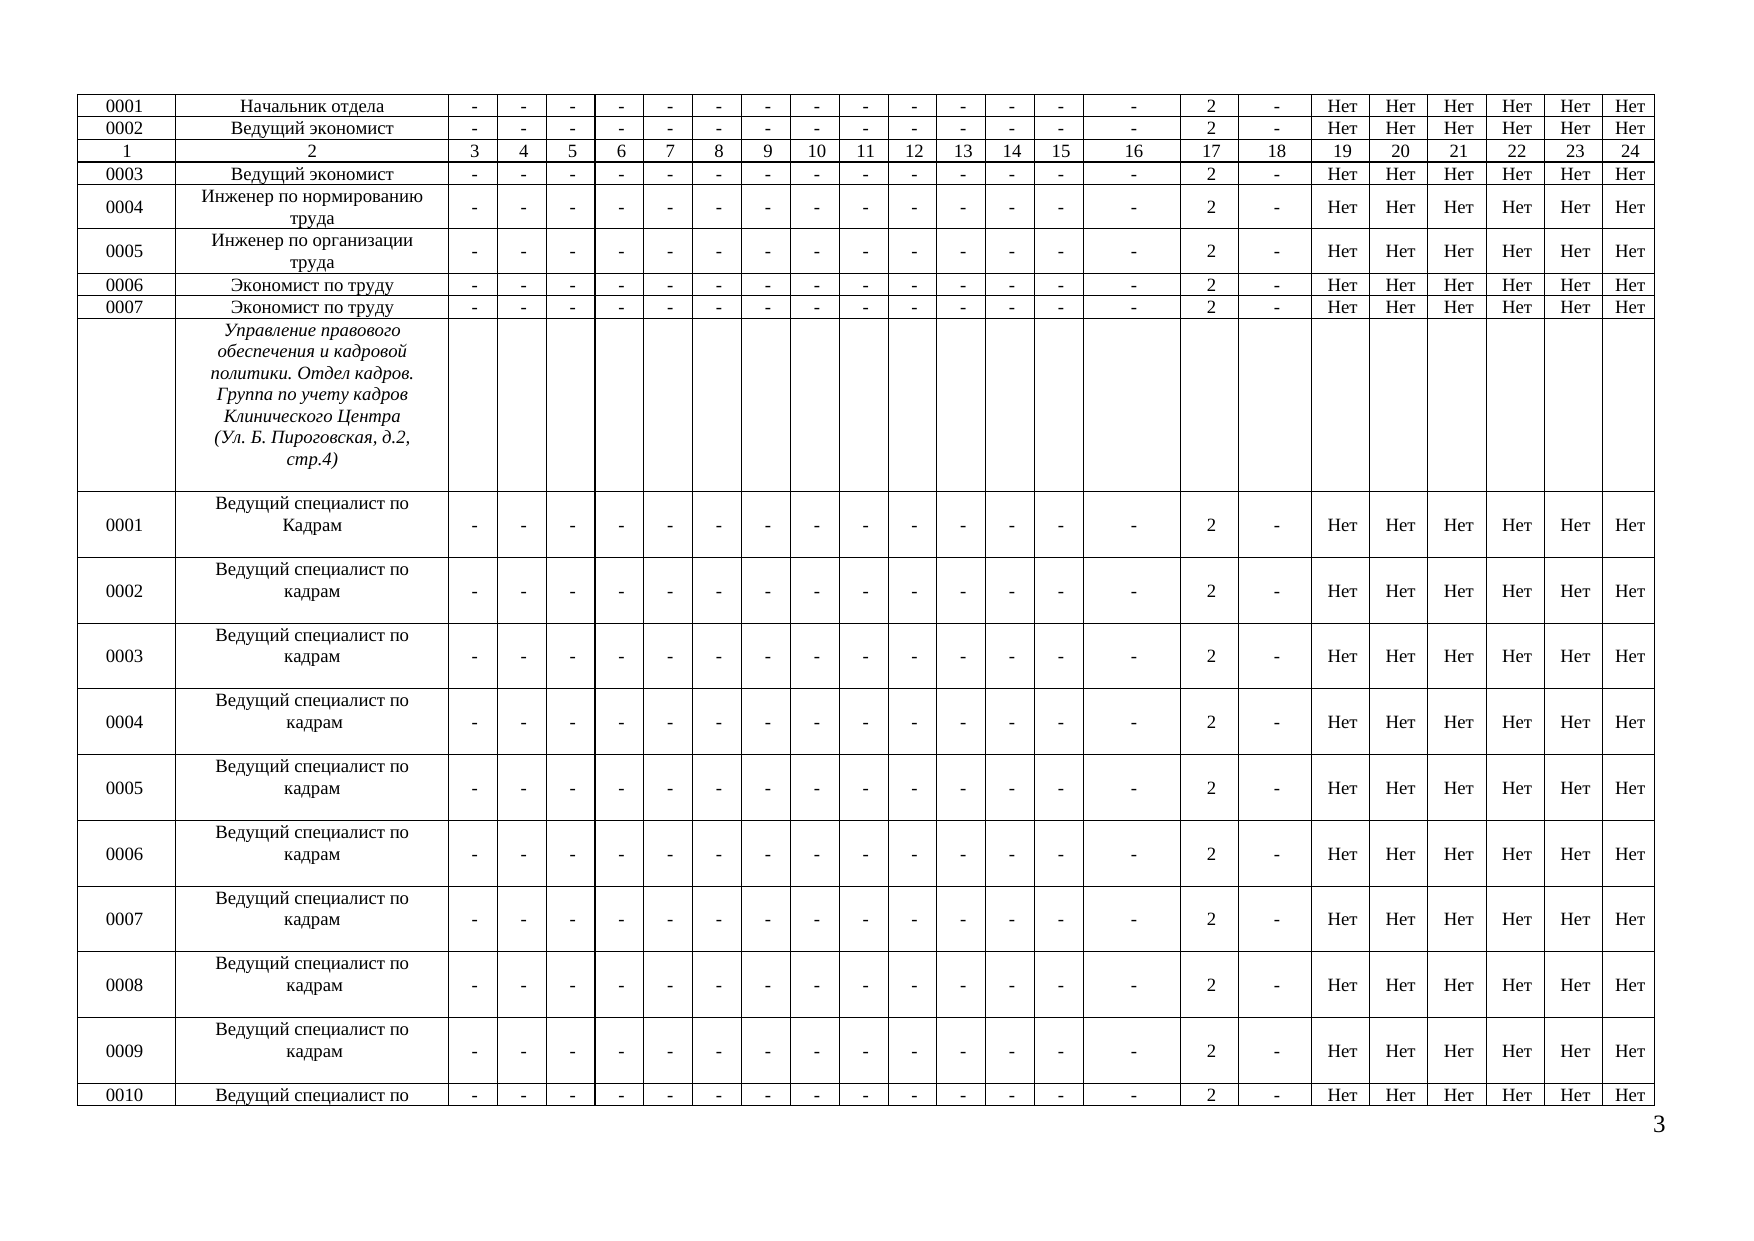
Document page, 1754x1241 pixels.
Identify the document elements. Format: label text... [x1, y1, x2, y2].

table_cell 18 [1239, 140, 1311, 161]
table_cell - [889, 887, 936, 951]
table_cell 0002 [78, 117, 175, 139]
table_cell Нет [1370, 163, 1427, 184]
table_cell 0006 [78, 274, 175, 295]
table_cell - [498, 1018, 546, 1083]
table_cell 0004 [78, 185, 175, 228]
table_cell - [889, 163, 936, 184]
table_cell - [1035, 163, 1083, 184]
table_cell - [498, 952, 546, 1017]
table_cell - [498, 492, 546, 557]
table_cell Нет [1312, 821, 1369, 886]
table_cell - [1239, 117, 1311, 139]
table_cell Нет [1487, 229, 1544, 272]
table_cell Нет [1370, 1018, 1427, 1083]
table_cell 0006 [78, 821, 175, 886]
table_cell Ведущий специалист по кадрам [176, 558, 448, 623]
table_cell - [596, 624, 643, 688]
table_cell - [889, 624, 936, 688]
table_cell - [644, 1084, 692, 1105]
table_cell - [791, 95, 839, 116]
table_cell - [840, 117, 888, 139]
table_cell - [644, 185, 692, 228]
table_cell - [1035, 558, 1083, 623]
table_cell - [498, 1084, 546, 1105]
table_cell - [644, 624, 692, 688]
table_cell - [889, 274, 936, 295]
table_cell 0002 [78, 558, 175, 623]
table_cell Нет [1603, 117, 1654, 139]
table_cell 0009 [78, 1018, 175, 1083]
table_cell - [547, 952, 594, 1017]
table_cell - [644, 821, 692, 886]
table_cell 0005 [78, 229, 175, 272]
table_cell - [693, 624, 741, 688]
table_cell - [449, 689, 497, 754]
table_cell - [889, 95, 936, 116]
table_cell - [1035, 952, 1083, 1017]
table_cell 10 [791, 140, 839, 161]
table_cell - [937, 755, 985, 820]
table_cell - [596, 952, 643, 1017]
table_cell - [840, 952, 888, 1017]
table_cell Нет [1370, 624, 1427, 688]
table_cell 12 [889, 140, 936, 161]
table_cell - [1035, 229, 1083, 272]
table_cell - [693, 887, 741, 951]
table_cell - [693, 755, 741, 820]
table_cell Нет [1312, 558, 1369, 623]
table_cell - [644, 274, 692, 295]
table_cell - [596, 1084, 643, 1105]
table_cell 2 [1181, 1018, 1238, 1083]
table_cell Нет [1487, 689, 1544, 754]
table_cell - [1035, 755, 1083, 820]
table_cell Нет [1603, 95, 1654, 116]
table_cell - [986, 821, 1034, 886]
table_cell 7 [644, 140, 692, 161]
table_cell 2 [1181, 274, 1238, 295]
table_cell - [742, 887, 790, 951]
table_cell Ведущий специалист по кадрам [176, 821, 448, 886]
table_cell Инженер по организации труда [176, 229, 448, 272]
table_cell Нет [1428, 689, 1486, 754]
table_cell - [644, 952, 692, 1017]
table_cell 2 [1181, 296, 1238, 318]
table_cell 0005 [78, 755, 175, 820]
table_cell - [937, 163, 985, 184]
table_cell - [1084, 689, 1180, 754]
table_cell Ведущий экономист [176, 163, 448, 184]
table_cell - [1035, 887, 1083, 951]
table_cell Нет [1428, 95, 1486, 116]
table_cell - [449, 163, 497, 184]
table_cell - [889, 821, 936, 886]
table_cell - [791, 887, 839, 951]
table_cell - [693, 117, 741, 139]
table_cell - [596, 887, 643, 951]
table_cell - [840, 887, 888, 951]
table_cell - [1239, 952, 1311, 1017]
table_cell Нет [1487, 558, 1544, 623]
table_cell 2 [1181, 821, 1238, 886]
table_cell - [1239, 755, 1311, 820]
table_cell 3 [449, 140, 497, 161]
table_cell - [693, 492, 741, 557]
table_cell Начальник отдела [176, 95, 448, 116]
table_cell - [644, 558, 692, 623]
table_cell Нет [1370, 755, 1427, 820]
table_cell - [547, 185, 594, 228]
table_cell Нет [1487, 1084, 1544, 1105]
table_cell - [498, 821, 546, 886]
table_cell Нет [1487, 163, 1544, 184]
table_cell - [498, 117, 546, 139]
table_cell - [1035, 821, 1083, 886]
table_cell 2 [1181, 755, 1238, 820]
table_cell - [840, 821, 888, 886]
table_cell - [1084, 624, 1180, 688]
table_cell - [742, 821, 790, 886]
table_cell - [498, 163, 546, 184]
table_cell 14 [986, 140, 1034, 161]
table_cell - [791, 229, 839, 272]
table_cell - [791, 274, 839, 295]
table_cell - [1239, 887, 1311, 951]
table_cell Ведущий специалист по кадрам [176, 952, 448, 1017]
table_cell - [840, 1084, 888, 1105]
table_cell - [937, 887, 985, 951]
table_cell Нет [1312, 117, 1369, 139]
table_cell Нет [1428, 1018, 1486, 1083]
table_cell Нет [1428, 229, 1486, 272]
table_cell - [889, 1018, 936, 1083]
table_cell - [1035, 274, 1083, 295]
table_cell - [742, 163, 790, 184]
table_cell Нет [1428, 296, 1486, 318]
table_cell - [693, 274, 741, 295]
table_cell Нет [1370, 558, 1427, 623]
table_cell - [1084, 185, 1180, 228]
table_cell Нет [1487, 887, 1544, 951]
table_cell Нет [1603, 185, 1654, 228]
table_cell - [742, 755, 790, 820]
table_cell - [449, 296, 497, 318]
table_cell Нет [1545, 274, 1602, 295]
table_cell - [596, 117, 643, 139]
table_cell - [693, 689, 741, 754]
table_cell - [986, 1084, 1034, 1105]
table_cell 0008 [78, 952, 175, 1017]
table_cell - [644, 689, 692, 754]
table_cell - [937, 229, 985, 272]
table_cell - [498, 887, 546, 951]
table_cell [449, 319, 497, 491]
table_cell 24 [1603, 140, 1654, 161]
table_cell - [596, 185, 643, 228]
table_cell - [937, 821, 985, 886]
table_cell 8 [693, 140, 741, 161]
table_cell - [1239, 185, 1311, 228]
table_cell Нет [1603, 492, 1654, 557]
table_cell - [693, 821, 741, 886]
table_cell Нет [1545, 185, 1602, 228]
table_cell - [1035, 185, 1083, 228]
table_cell - [1084, 887, 1180, 951]
table_cell - [986, 952, 1034, 1017]
table_cell [742, 319, 790, 491]
table_cell 6 [596, 140, 643, 161]
table_cell - [693, 163, 741, 184]
table_cell - [1084, 821, 1180, 886]
table_cell 23 [1545, 140, 1602, 161]
table_cell Нет [1487, 274, 1544, 295]
table_cell - [937, 1084, 985, 1105]
table_cell - [644, 492, 692, 557]
table_cell - [840, 689, 888, 754]
table_cell - [596, 492, 643, 557]
table_cell Нет [1428, 755, 1486, 820]
table_cell Нет [1312, 952, 1369, 1017]
table_cell - [449, 1084, 497, 1105]
table_cell Нет [1545, 1084, 1602, 1105]
table_cell 2 [1181, 229, 1238, 272]
table_cell - [1239, 558, 1311, 623]
table_cell Нет [1370, 95, 1427, 116]
table_cell Нет [1603, 689, 1654, 754]
table_cell - [693, 296, 741, 318]
table_cell - [1239, 821, 1311, 886]
table_cell - [449, 274, 497, 295]
table_cell 2 [1181, 185, 1238, 228]
table_cell - [742, 952, 790, 1017]
table_cell 4 [498, 140, 546, 161]
table_cell [1370, 319, 1427, 491]
table_cell [596, 319, 643, 491]
table_cell - [889, 296, 936, 318]
table_cell 2 [1181, 163, 1238, 184]
table_cell - [449, 1018, 497, 1083]
table_cell [986, 319, 1034, 491]
table_cell - [937, 117, 985, 139]
table_cell - [840, 755, 888, 820]
table_cell - [889, 952, 936, 1017]
table_cell Инженер по нормированию труда [176, 185, 448, 228]
table_cell - [986, 887, 1034, 951]
table_cell [1487, 319, 1544, 491]
table_cell - [791, 1018, 839, 1083]
table_cell - [889, 117, 936, 139]
table_cell - [791, 624, 839, 688]
table_cell 2 [1181, 1084, 1238, 1105]
table_cell - [1035, 624, 1083, 688]
table_cell - [840, 229, 888, 272]
table_cell - [986, 1018, 1034, 1083]
table_cell Нет [1370, 952, 1427, 1017]
table_cell - [937, 689, 985, 754]
table_cell - [1239, 624, 1311, 688]
table_cell - [547, 1084, 594, 1105]
table_cell - [986, 163, 1034, 184]
table_cell Нет [1312, 95, 1369, 116]
table_cell - [791, 952, 839, 1017]
table_cell [1312, 319, 1369, 491]
table_cell 22 [1487, 140, 1544, 161]
table_cell - [449, 229, 497, 272]
table_cell Нет [1545, 296, 1602, 318]
table_cell - [742, 1018, 790, 1083]
table_cell Нет [1545, 558, 1602, 623]
table_cell - [1084, 117, 1180, 139]
table_cell Нет [1545, 492, 1602, 557]
table_cell - [1239, 1084, 1311, 1105]
table_cell - [742, 229, 790, 272]
table_cell - [498, 274, 546, 295]
table_cell - [547, 163, 594, 184]
table_cell - [986, 492, 1034, 557]
table_cell Нет [1545, 755, 1602, 820]
table_cell Ведущий специалист по кадрам [176, 887, 448, 951]
table_cell - [1239, 689, 1311, 754]
table_cell - [449, 558, 497, 623]
table_cell Нет [1312, 492, 1369, 557]
table_cell 0001 [78, 492, 175, 557]
table_cell - [644, 163, 692, 184]
table_cell - [937, 492, 985, 557]
table_cell - [596, 163, 643, 184]
table_cell Нет [1370, 1084, 1427, 1105]
table_cell 17 [1181, 140, 1238, 161]
table_cell - [547, 689, 594, 754]
table_cell Экономист по труду [176, 274, 448, 295]
table_cell Ведущий специалист по кадрам [176, 624, 448, 688]
table_cell [78, 319, 175, 491]
table_cell Нет [1312, 755, 1369, 820]
table_cell Нет [1545, 952, 1602, 1017]
table_cell 2 [1181, 887, 1238, 951]
table_cell - [596, 229, 643, 272]
table_cell - [937, 274, 985, 295]
table_cell - [1035, 95, 1083, 116]
table_cell - [742, 624, 790, 688]
table_cell - [1035, 1084, 1083, 1105]
table_cell Ведущий специалист по кадрам [176, 755, 448, 820]
table_cell Нет [1428, 1084, 1486, 1105]
table_cell - [1084, 229, 1180, 272]
table_cell 11 [840, 140, 888, 161]
table_cell Нет [1545, 624, 1602, 688]
table_cell - [986, 689, 1034, 754]
table_cell - [498, 558, 546, 623]
table_cell Нет [1545, 229, 1602, 272]
table_cell 2 [1181, 558, 1238, 623]
table_cell [1035, 319, 1083, 491]
table_cell - [840, 624, 888, 688]
table_cell Нет [1487, 755, 1544, 820]
table_cell - [986, 274, 1034, 295]
table_cell - [840, 492, 888, 557]
table_cell - [449, 624, 497, 688]
table_cell - [1239, 229, 1311, 272]
table_cell - [596, 689, 643, 754]
table_cell 21 [1428, 140, 1486, 161]
table_cell Нет [1487, 185, 1544, 228]
table_cell Нет [1545, 163, 1602, 184]
table_cell [1603, 319, 1654, 491]
table_cell 0004 [78, 689, 175, 754]
table_cell - [889, 492, 936, 557]
table_cell Управление правового обеспечения и кадровой политики. Отдел кадров. Группа по учету кадров Клинического Центра (Ул. Б. Пироговская, д.2, стр.4) [176, 319, 448, 491]
table_cell - [547, 1018, 594, 1083]
table_cell - [986, 185, 1034, 228]
table_cell Нет [1370, 117, 1427, 139]
table_cell - [840, 296, 888, 318]
table_cell Нет [1545, 1018, 1602, 1083]
table_cell Нет [1370, 274, 1427, 295]
table_cell [1239, 319, 1311, 491]
table_cell - [596, 95, 643, 116]
table_cell [498, 319, 546, 491]
table_cell - [547, 274, 594, 295]
table_cell 1 [78, 140, 175, 161]
table_cell Нет [1370, 689, 1427, 754]
table_cell - [644, 117, 692, 139]
table_cell - [547, 755, 594, 820]
table_cell - [937, 296, 985, 318]
table_cell Нет [1428, 274, 1486, 295]
table_cell 2 [1181, 952, 1238, 1017]
table_cell Нет [1603, 1084, 1654, 1105]
table_cell - [449, 117, 497, 139]
table_cell - [986, 624, 1034, 688]
table_cell - [791, 117, 839, 139]
table_cell - [889, 229, 936, 272]
table_cell - [791, 755, 839, 820]
table_cell 19 [1312, 140, 1369, 161]
table_cell - [986, 755, 1034, 820]
table_cell - [791, 296, 839, 318]
table_cell - [644, 296, 692, 318]
table_cell - [986, 117, 1034, 139]
table_cell - [1084, 95, 1180, 116]
table_cell Нет [1428, 624, 1486, 688]
table_cell - [449, 492, 497, 557]
table_cell Нет [1312, 274, 1369, 295]
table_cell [176, 1084, 448, 1105]
table_cell [1084, 319, 1180, 491]
table_cell - [498, 624, 546, 688]
table_cell - [1084, 1018, 1180, 1083]
table_cell - [449, 755, 497, 820]
table_cell - [1084, 558, 1180, 623]
table_cell Нет [1370, 229, 1427, 272]
table_cell - [547, 117, 594, 139]
table_cell - [791, 185, 839, 228]
table_cell 20 [1370, 140, 1427, 161]
table_cell - [644, 95, 692, 116]
table_cell - [742, 558, 790, 623]
table_cell Нет [1545, 821, 1602, 886]
table_cell [791, 319, 839, 491]
table_cell - [596, 1018, 643, 1083]
table_cell - [693, 952, 741, 1017]
table_cell - [498, 229, 546, 272]
table_cell - [791, 163, 839, 184]
table_cell - [840, 558, 888, 623]
table_cell Нет [1487, 296, 1544, 318]
table_cell - [742, 95, 790, 116]
table_cell Нет [1603, 887, 1654, 951]
table_cell Нет [1603, 229, 1654, 272]
table_cell Нет [1428, 492, 1486, 557]
table_cell Нет [1312, 185, 1369, 228]
table_cell - [1239, 95, 1311, 116]
table_cell Нет [1428, 887, 1486, 951]
table_cell - [1239, 274, 1311, 295]
table_cell - [742, 185, 790, 228]
table_cell Нет [1545, 117, 1602, 139]
table_cell [1428, 319, 1486, 491]
table_cell - [1084, 952, 1180, 1017]
table_cell - [644, 1018, 692, 1083]
table_cell Нет [1487, 624, 1544, 688]
table_cell Ведущий специалист по кадрам [176, 1018, 448, 1083]
table_cell Нет [1370, 887, 1427, 951]
table_cell - [791, 558, 839, 623]
table_cell - [742, 689, 790, 754]
table_cell Нет [1370, 296, 1427, 318]
table_cell - [889, 558, 936, 623]
table_cell - [1239, 1018, 1311, 1083]
table_cell - [889, 185, 936, 228]
table_cell - [449, 185, 497, 228]
table_cell - [1239, 492, 1311, 557]
table_cell - [596, 821, 643, 886]
table_cell - [547, 296, 594, 318]
table_cell - [547, 821, 594, 886]
table_cell - [1035, 296, 1083, 318]
table_cell Нет [1487, 117, 1544, 139]
table_cell 5 [547, 140, 594, 161]
table_cell - [937, 1018, 985, 1083]
table_cell - [840, 95, 888, 116]
table_cell Нет [1312, 296, 1369, 318]
table_cell - [449, 95, 497, 116]
table_cell - [889, 1084, 936, 1105]
table_cell - [937, 624, 985, 688]
table_cell Нет [1487, 1018, 1544, 1083]
table_cell - [840, 163, 888, 184]
table_cell - [1084, 274, 1180, 295]
table_cell Ведущий специалист по Кадрам [176, 492, 448, 557]
table_cell Нет [1370, 185, 1427, 228]
table_cell [1181, 319, 1238, 491]
table_cell - [1084, 1084, 1180, 1105]
table_cell - [840, 1018, 888, 1083]
table_cell - [937, 952, 985, 1017]
table_cell 2 [1181, 95, 1238, 116]
table_cell - [1035, 689, 1083, 754]
table_cell Нет [1487, 952, 1544, 1017]
table_cell Нет [1428, 185, 1486, 228]
table_cell Нет [1603, 274, 1654, 295]
table_cell - [791, 1084, 839, 1105]
table_cell - [986, 296, 1034, 318]
table_cell - [449, 952, 497, 1017]
table_cell - [596, 755, 643, 820]
table_cell Нет [1312, 689, 1369, 754]
table_cell - [693, 1084, 741, 1105]
table_cell Нет [1487, 821, 1544, 886]
table_cell - [547, 624, 594, 688]
table_cell - [693, 229, 741, 272]
table_cell - [791, 492, 839, 557]
table_cell - [1035, 117, 1083, 139]
table_cell - [742, 274, 790, 295]
table_cell - [596, 296, 643, 318]
table_cell - [1084, 492, 1180, 557]
table_cell 9 [742, 140, 790, 161]
table_cell - [693, 1018, 741, 1083]
table_cell [547, 319, 594, 491]
table_cell 2 [1181, 117, 1238, 139]
table_cell - [547, 492, 594, 557]
table_cell - [498, 689, 546, 754]
table_cell Нет [1487, 492, 1544, 557]
table_cell - [937, 95, 985, 116]
table_cell Нет [1370, 821, 1427, 886]
table_cell Нет [1487, 95, 1544, 116]
table_cell Ведущий специалист по кадрам [176, 689, 448, 754]
table_cell - [986, 95, 1034, 116]
table_cell - [1035, 1018, 1083, 1083]
table_cell Нет [1428, 821, 1486, 886]
table_cell Нет [1428, 952, 1486, 1017]
table_cell 2 [1181, 624, 1238, 688]
table_cell - [742, 492, 790, 557]
table_cell - [791, 689, 839, 754]
table_cell - [889, 689, 936, 754]
table_cell 15 [1035, 140, 1083, 161]
table_cell - [937, 558, 985, 623]
table_cell 2 [176, 140, 448, 161]
table_cell - [547, 887, 594, 951]
table_cell - [596, 558, 643, 623]
table_cell 2 [1181, 492, 1238, 557]
table_cell - [1084, 755, 1180, 820]
table_cell Нет [1312, 887, 1369, 951]
table_cell - [693, 185, 741, 228]
table_cell - [1084, 163, 1180, 184]
table_cell Нет [1312, 624, 1369, 688]
table_cell 0003 [78, 624, 175, 688]
table_cell - [498, 185, 546, 228]
table_cell - [449, 821, 497, 886]
table_cell - [1239, 163, 1311, 184]
table_cell Нет [1428, 117, 1486, 139]
table_cell Нет [1428, 558, 1486, 623]
table_cell Нет [1603, 296, 1654, 318]
table_cell - [498, 296, 546, 318]
table_cell - [742, 1084, 790, 1105]
table_cell Нет [1603, 1018, 1654, 1083]
table_cell 0007 [78, 296, 175, 318]
table_cell - [498, 95, 546, 116]
table_cell 0010 [78, 1084, 175, 1105]
table_cell Нет [1603, 952, 1654, 1017]
table_cell - [644, 755, 692, 820]
table_cell Нет [1312, 1084, 1369, 1105]
table_cell - [742, 117, 790, 139]
table_cell [840, 319, 888, 491]
table_cell - [840, 274, 888, 295]
table_cell - [986, 558, 1034, 623]
table_cell Ведущий экономист [176, 117, 448, 139]
table_cell Нет [1312, 163, 1369, 184]
table_cell 0007 [78, 887, 175, 951]
table_cell - [693, 95, 741, 116]
table_cell - [547, 95, 594, 116]
table_cell Нет [1603, 755, 1654, 820]
table_cell Нет [1312, 229, 1369, 272]
table_cell - [840, 185, 888, 228]
table_cell 13 [937, 140, 985, 161]
table_cell - [791, 821, 839, 886]
table_cell - [449, 887, 497, 951]
table_cell 2 [1181, 689, 1238, 754]
table_cell Нет [1428, 163, 1486, 184]
table_cell Нет [1603, 163, 1654, 184]
table_cell Нет [1545, 95, 1602, 116]
table_cell - [1084, 296, 1180, 318]
table_cell Нет [1603, 624, 1654, 688]
table_cell - [742, 296, 790, 318]
table_cell - [1239, 296, 1311, 318]
table_cell 0003 [78, 163, 175, 184]
table_cell [889, 319, 936, 491]
table_cell [1545, 319, 1602, 491]
table_cell [937, 319, 985, 491]
table_cell - [644, 887, 692, 951]
table_cell Нет [1603, 821, 1654, 886]
table_cell - [547, 558, 594, 623]
table_cell Нет [1545, 689, 1602, 754]
table_cell - [937, 185, 985, 228]
table_cell 16 [1084, 140, 1180, 161]
table_cell - [644, 229, 692, 272]
table_cell [693, 319, 741, 491]
table_cell Нет [1370, 492, 1427, 557]
table_cell [644, 319, 692, 491]
table_cell - [596, 274, 643, 295]
table_cell 0001 [78, 95, 175, 116]
table_cell - [1035, 492, 1083, 557]
table_cell Нет [1312, 1018, 1369, 1083]
table_cell Нет [1545, 887, 1602, 951]
table_cell - [889, 755, 936, 820]
table_cell - [986, 229, 1034, 272]
table_cell Нет [1603, 558, 1654, 623]
table_cell Экономист по труду [176, 296, 448, 318]
table_cell - [547, 229, 594, 272]
table_cell - [693, 558, 741, 623]
table_cell - [498, 755, 546, 820]
